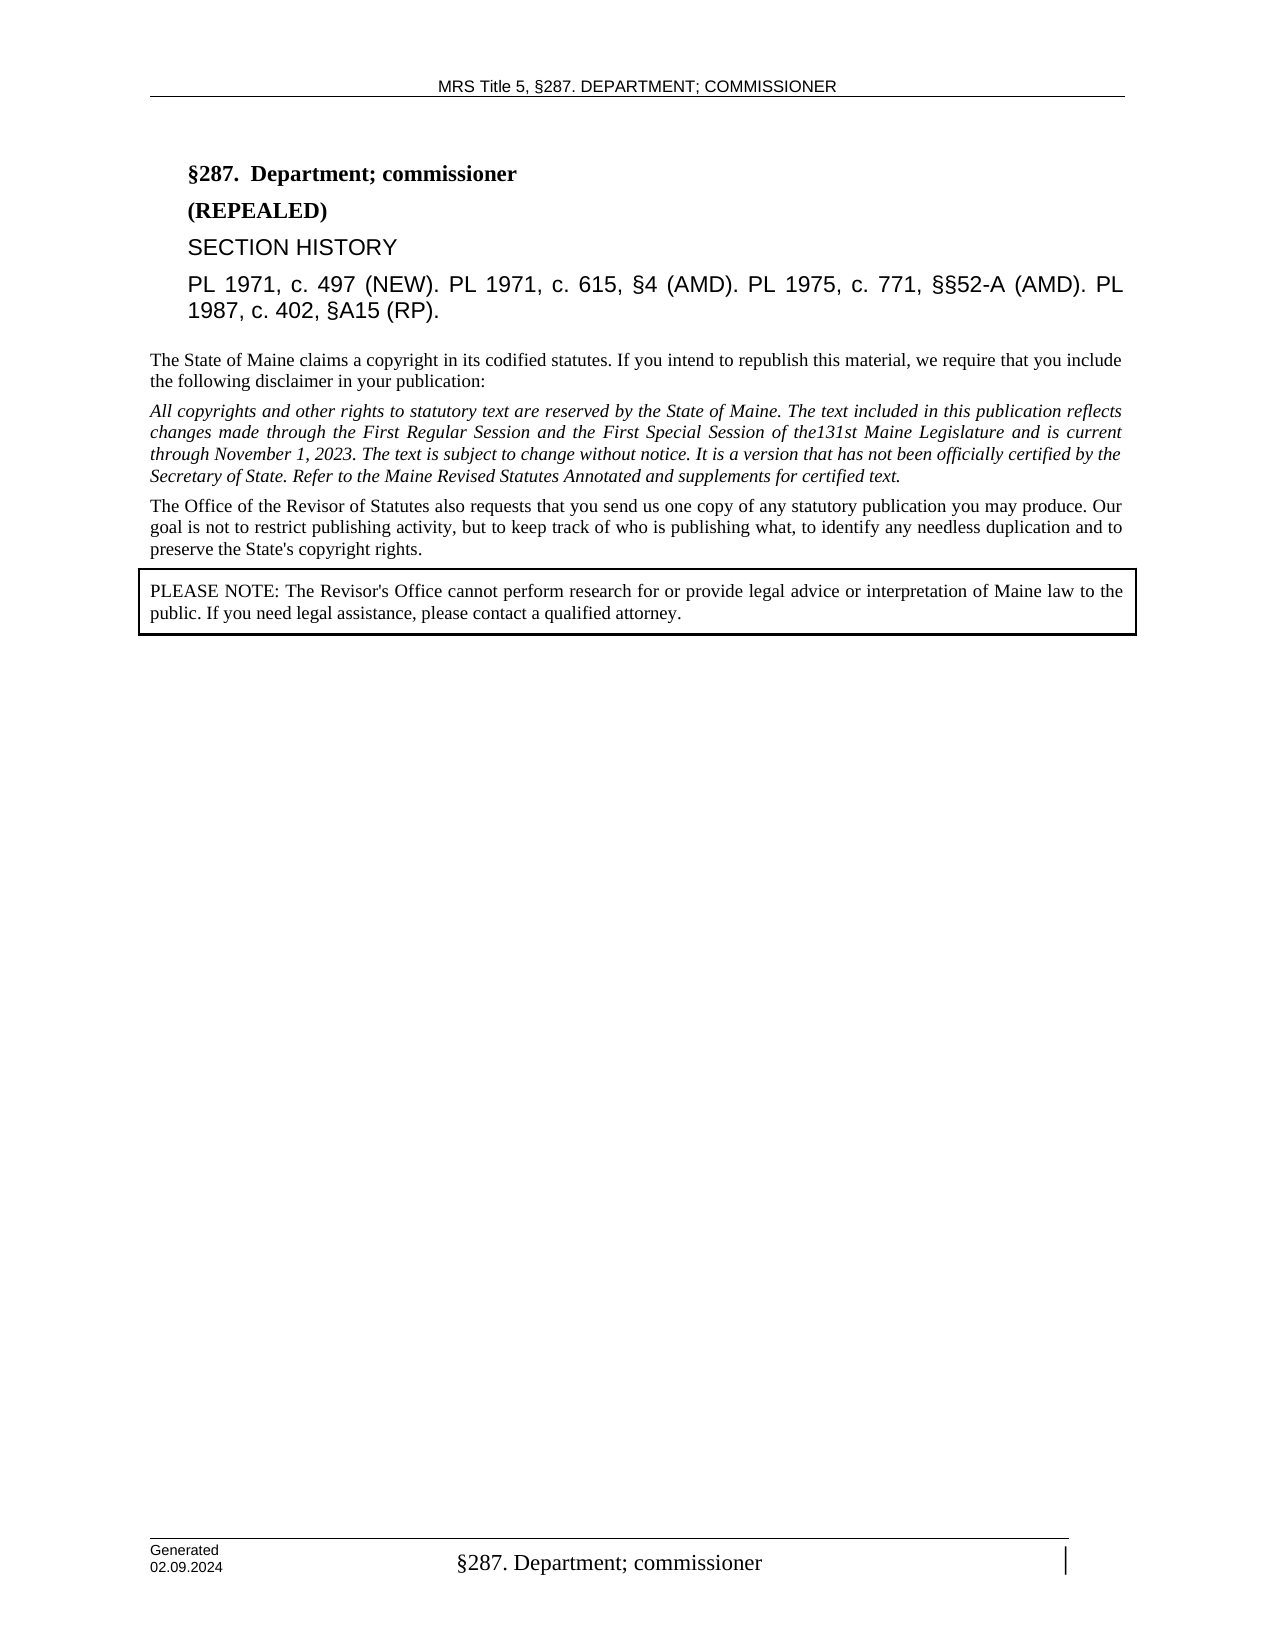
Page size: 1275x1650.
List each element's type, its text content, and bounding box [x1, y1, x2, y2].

text The Office of the Revisor of Statutes also requests that you send us one copy of any statutory publication you may produce. Our goal is not to restrict publishing activity, but to keep track of who is publishing what, to identify any needless duplication and to preserve the State's copyright rights. [150, 494, 1125, 559]
text The State of Maine claims a copyright in its codified statutes. If you intend to republish this material, we require that you include the following disclaimer in your publication: [150, 348, 1125, 392]
text §287. Department; commissioner [187, 160, 1125, 187]
text All copyrights and other rights to statutory text are reserved by the State of Maine. The text included in this publication reflects changes made through the First Regular Session and the First Special Session of the131st Maine Legislature and is current through November 1, 2023 . The text is subject to change without notice. It is a version that has not been officially certified by the Secretary of State. Refer to the Maine Revised Statutes Annotated and supplements for certified text. [150, 400, 1125, 486]
text PLEASE NOTE: The Revisor's Office cannot perform research for or provide legal advice or interpretation of Maine law to the public. If you need legal assistance, please contact a qualified attorney. [140, 570, 1135, 633]
text (REPEALED) [187, 197, 1125, 223]
text PL 1971, c. 497 (NEW). PL 1971, c. 615, §4 (AMD). PL 1975, c. 771, §§52-A (AMD). PL 1987, c. 402, §A15 (RP). [187, 271, 1125, 323]
text SECTION HISTORY [187, 234, 1125, 260]
